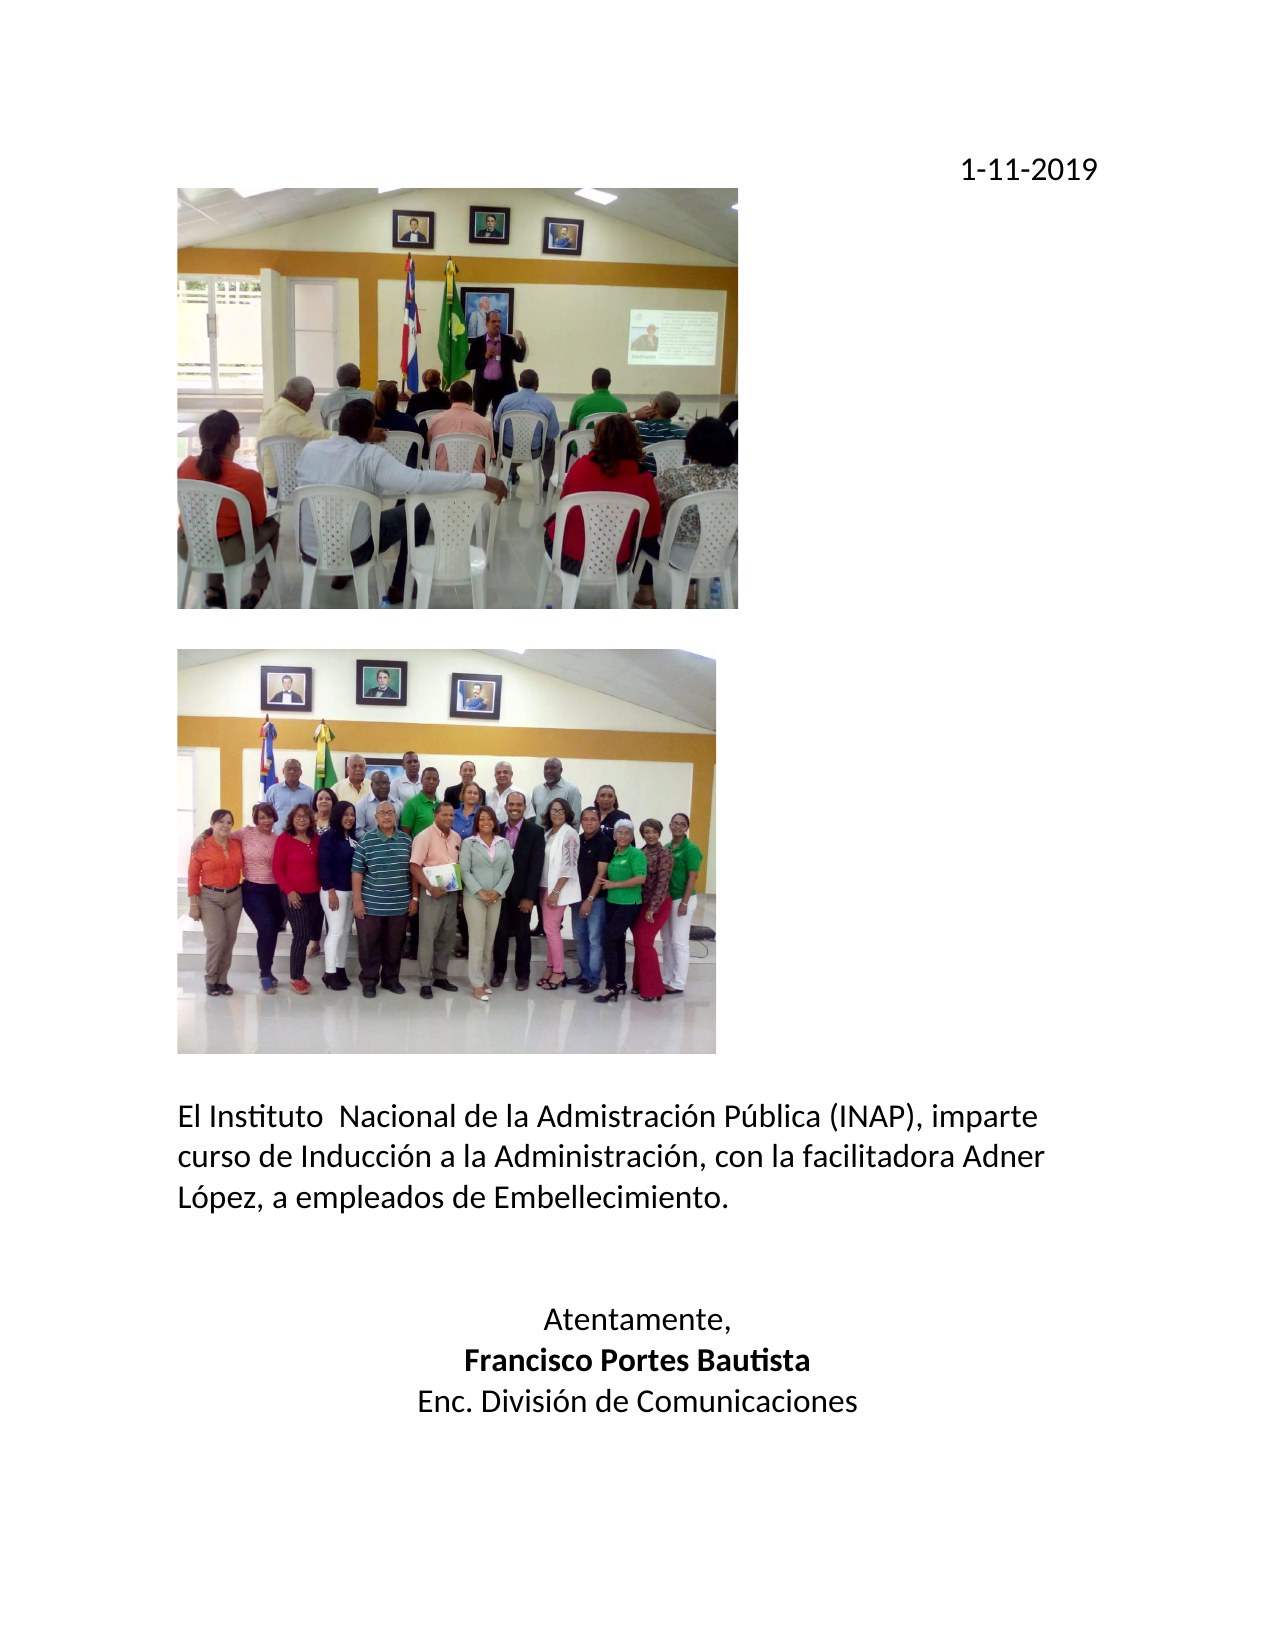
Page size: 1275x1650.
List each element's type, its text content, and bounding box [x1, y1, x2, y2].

picture [177, 649, 717, 1054]
text El Instituto Nacional de la Admistración Pública (INAP), imparte curso de Inducción a la Administración, con la facilitadora Adner López, a empleados de Embellecimiento. [177, 1095, 1098, 1217]
text Enc. División de Comunicaciones [177, 1380, 1098, 1421]
text Atentamente, [177, 1298, 1098, 1339]
text 1-11-2019 [177, 148, 1098, 188]
text Francisco Portes Bautista [177, 1339, 1098, 1380]
picture [177, 188, 739, 609]
